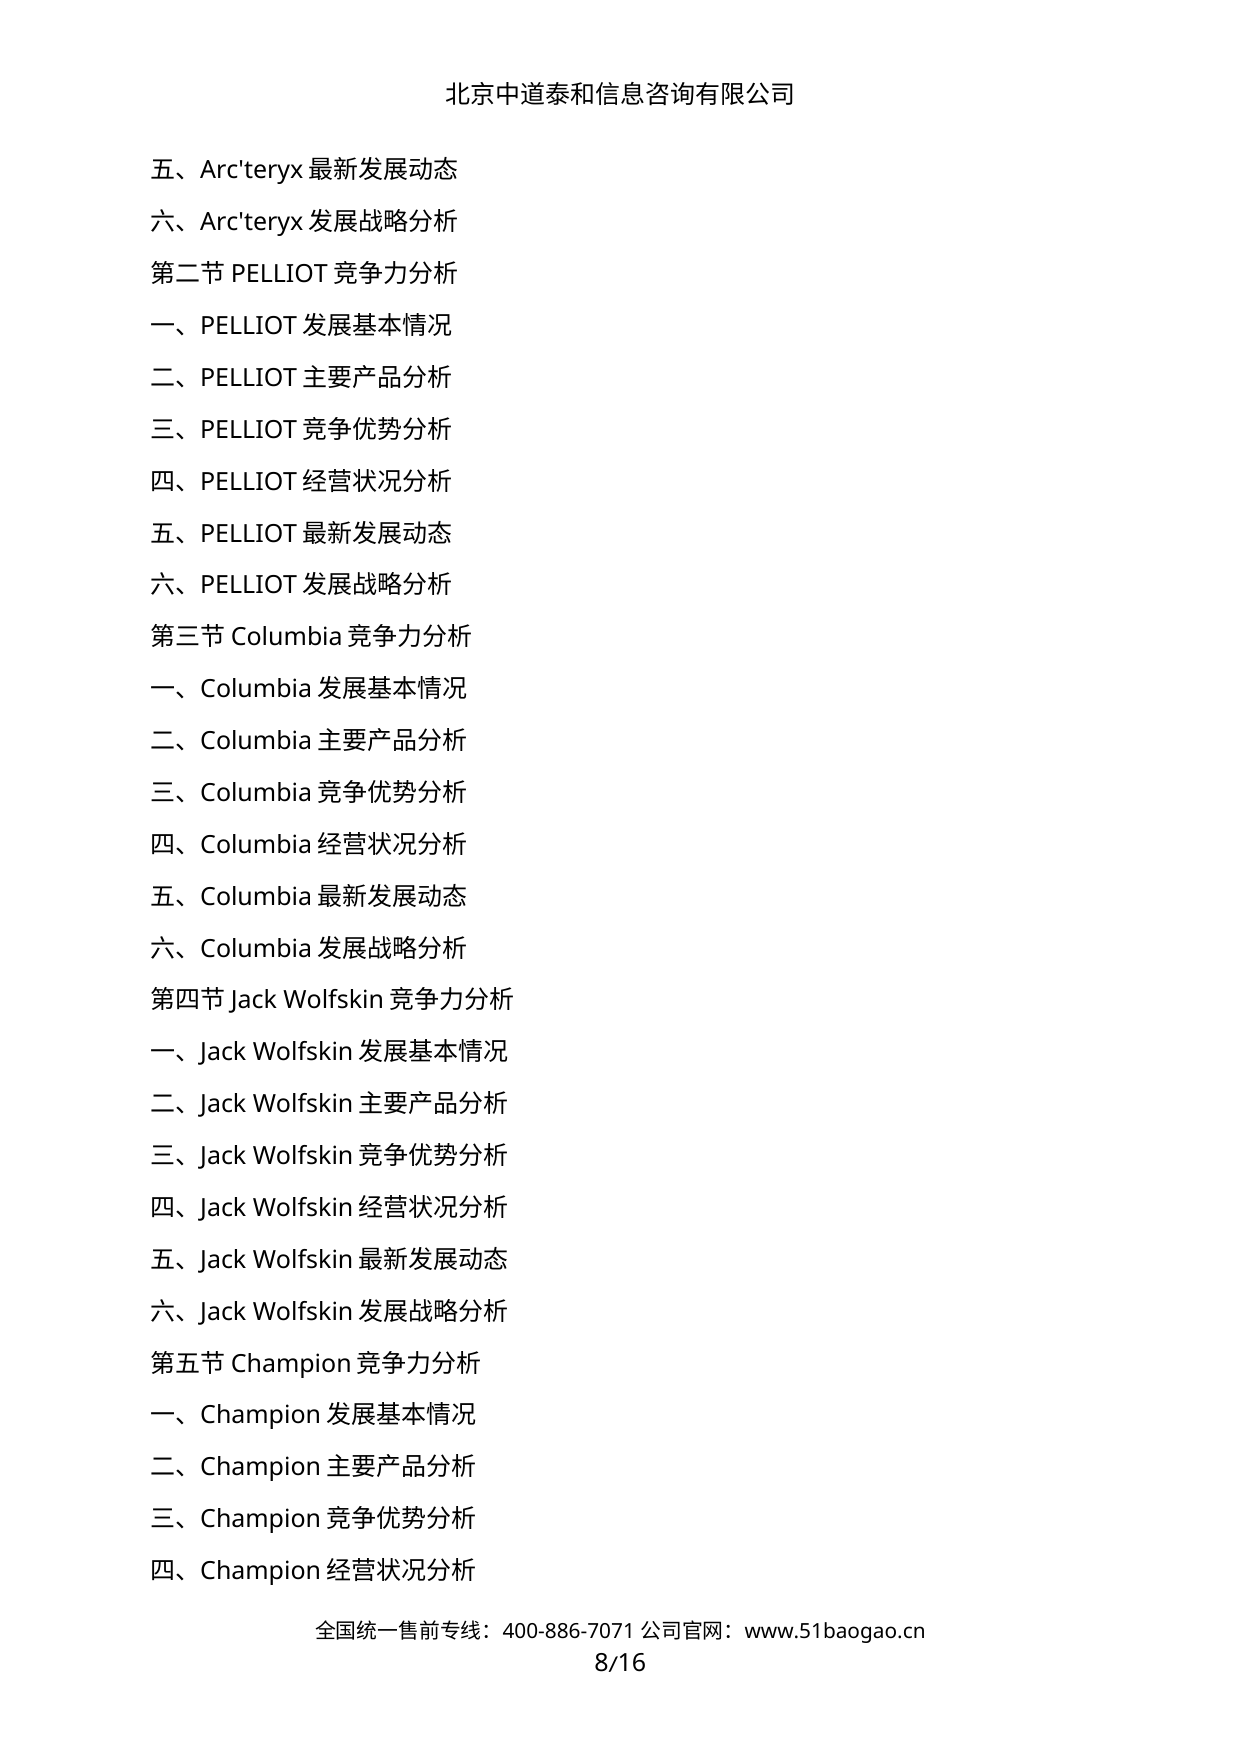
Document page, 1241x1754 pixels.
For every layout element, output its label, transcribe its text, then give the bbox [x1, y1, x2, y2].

text 二、PELLIOT主要产品分析 [150, 357, 1090, 394]
text 第二节 PELLIOT竞争力分析 [150, 254, 1090, 290]
text 四、PELLIOT经营状况分析 [150, 461, 1090, 497]
text 四、Jack Wolfskin经营状况分析 [150, 1187, 1090, 1224]
text 五、PELLIOT最新发展动态 [150, 513, 1090, 549]
text 六、PELLIOT发展战略分析 [150, 565, 1090, 601]
text 一、Columbia发展基本情况 [150, 669, 1090, 705]
text 五、Arc'teryx最新发展动态 [150, 150, 1090, 186]
text 一、PELLIOT发展基本情况 [150, 306, 1090, 342]
text 二、Columbia主要产品分析 [150, 721, 1090, 757]
text 二、Champion主要产品分析 [150, 1447, 1090, 1483]
text 四、Champion经营状况分析 [150, 1551, 1090, 1587]
text 三、Jack Wolfskin竞争优势分析 [150, 1136, 1090, 1172]
text 二、Jack Wolfskin主要产品分析 [150, 1084, 1090, 1120]
text 第四节 Jack Wolfskin竞争力分析 [150, 980, 1090, 1016]
text 六、Columbia发展战略分析 [150, 928, 1090, 964]
text 第五节 Champion竞争力分析 [150, 1343, 1090, 1379]
text 第三节 Columbia竞争力分析 [150, 617, 1090, 653]
text 五、Columbia最新发展动态 [150, 876, 1090, 912]
text 六、Jack Wolfskin发展战略分析 [150, 1291, 1090, 1327]
text 一、Jack Wolfskin发展基本情况 [150, 1032, 1090, 1068]
text 三、Columbia竞争优势分析 [150, 772, 1090, 809]
text 四、Columbia经营状况分析 [150, 824, 1090, 861]
text 五、Jack Wolfskin最新发展动态 [150, 1239, 1090, 1276]
text 六、Arc'teryx发展战略分析 [150, 202, 1090, 238]
text 一、Champion发展基本情况 [150, 1395, 1090, 1431]
text 三、Champion竞争优势分析 [150, 1499, 1090, 1535]
text 三、PELLIOT竞争优势分析 [150, 409, 1090, 446]
